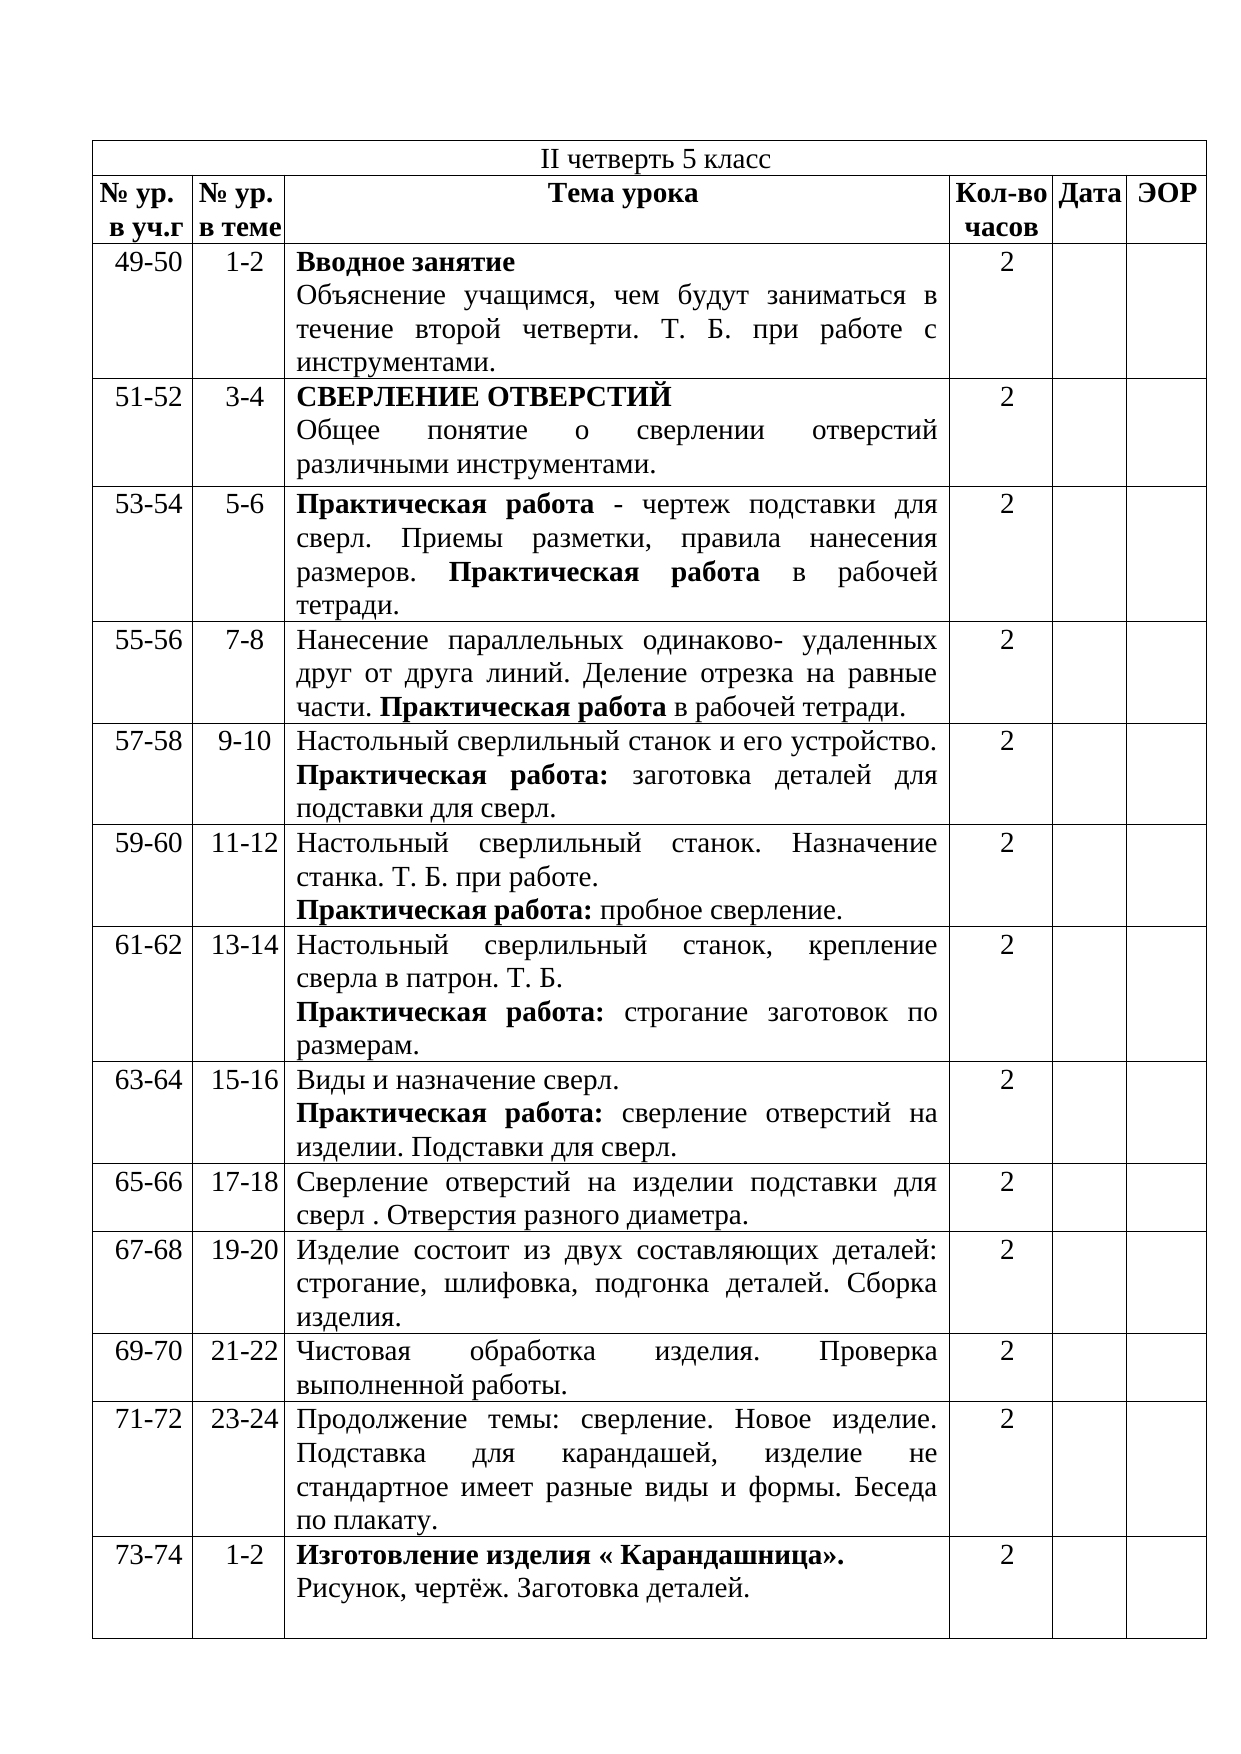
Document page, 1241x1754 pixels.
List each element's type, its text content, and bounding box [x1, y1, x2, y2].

table_cell 61-62 [93, 927, 192, 1061]
table_cell 11-12 [193, 825, 284, 926]
table_cell [1127, 1164, 1206, 1231]
table_cell 2 [950, 724, 1052, 824]
table_cell 71-72 [93, 1402, 192, 1536]
table_cell [1127, 724, 1206, 824]
table_cell 21-22 [193, 1334, 284, 1401]
table_cell 2 [950, 622, 1052, 722]
table_cell Настольный сверлильный станок, крепление сверла в патрон. Т. Б. Практическая работа: строгание заготовок по размерам. [285, 927, 949, 1061]
table_cell 63-64 [93, 1062, 192, 1163]
table_cell ЭОР [1127, 176, 1206, 243]
table_cell 2 [950, 379, 1052, 486]
table_cell [1053, 1334, 1126, 1401]
table_cell 15-16 [193, 1062, 284, 1163]
table_cell [1127, 244, 1206, 378]
table_cell 5-6 [193, 487, 284, 621]
table_header II четверть 5 класс [93, 141, 1206, 174]
table_cell 2 [950, 1062, 1052, 1163]
table_cell 7-8 [193, 622, 284, 722]
table_cell 73-74 [93, 1537, 192, 1637]
table_cell [1053, 1537, 1126, 1637]
table_cell Тема урока [285, 176, 949, 243]
table_cell Настольный сверлильный станок и его устройство. Практическая работа: заготовка деталей для подставки для сверл. [285, 724, 949, 824]
table_cell [1053, 1062, 1126, 1163]
table_cell [1127, 379, 1206, 486]
table_cell [1053, 487, 1126, 621]
table_cell Изделие состоит из двух составляющих деталей: строгание, шлифовка, подгонка деталей. Сборка изделия. [285, 1232, 949, 1332]
table_cell [1127, 1537, 1206, 1637]
table_cell СВЕРЛЕНИЕ ОТВЕРСТИЙ Общее понятие о сверлении отверстий различными инструментами. [285, 379, 949, 486]
table_cell Кол-во часов [950, 176, 1052, 243]
table_cell 1-2 [193, 244, 284, 378]
table_cell [1127, 622, 1206, 722]
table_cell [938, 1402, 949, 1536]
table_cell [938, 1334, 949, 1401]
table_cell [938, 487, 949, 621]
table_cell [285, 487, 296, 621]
table_cell Нанесение параллельных одинаково- удаленных друг от друга линий. Деление отрезка на равные части. Практическая работа в рабочей тетради. [285, 622, 949, 722]
table_cell 3-4 [193, 379, 284, 486]
table_cell 69-70 [93, 1334, 192, 1401]
table_cell [1127, 1062, 1206, 1163]
table_cell [1053, 244, 1126, 378]
table_cell Вводное занятие Объяснение учащимся, чем будут заниматься в течение второй четверти. Т. Б. при работе с инструментами. [285, 244, 949, 378]
table_cell [1053, 622, 1126, 722]
table_cell Изготовление изделия « Карандашница». Рисунок, чертёж. Заготовка деталей. [285, 1537, 949, 1637]
table_cell [1127, 825, 1206, 926]
table_cell 2 [950, 1402, 1052, 1536]
table_cell [1053, 1232, 1126, 1332]
table_cell 2 [950, 487, 1052, 621]
table_cell 2 [950, 1164, 1052, 1231]
table_cell [1053, 724, 1126, 824]
table_cell [1127, 1402, 1206, 1536]
table_cell [1127, 1334, 1206, 1401]
table_cell 57-58 [93, 724, 192, 824]
table_cell [1053, 1402, 1126, 1536]
table_cell 23-24 [193, 1402, 284, 1536]
table_cell 67-68 [93, 1232, 192, 1332]
table_cell 2 [950, 927, 1052, 1061]
table_cell 1-2 [193, 1537, 284, 1637]
table_cell № ур. в теме [193, 176, 284, 243]
table_cell [1127, 927, 1206, 1061]
table_cell [1127, 487, 1206, 621]
table_cell 2 [950, 1537, 1052, 1637]
table_cell № ур. в уч.г [93, 176, 192, 243]
table_cell 59-60 [93, 825, 192, 926]
table_cell 49-50 [93, 244, 192, 378]
table_cell [1053, 1164, 1126, 1231]
table_cell 55-56 [93, 622, 192, 722]
table_cell 51-52 [93, 379, 192, 486]
table_cell [1053, 825, 1126, 926]
table_cell [1053, 927, 1126, 1061]
table_cell 17-18 [193, 1164, 284, 1231]
table_cell [1127, 1232, 1206, 1332]
table_cell 53-54 [93, 487, 192, 621]
table_cell 9-10 [193, 724, 284, 824]
table_cell 2 [950, 1232, 1052, 1332]
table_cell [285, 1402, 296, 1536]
table_cell Настольный сверлильный станок. Назначение станка. Т. Б. при работе. Практическая работа: пробное сверление. [285, 825, 949, 926]
table_cell 65-66 [93, 1164, 192, 1231]
table_cell Виды и назначение сверл. Практическая работа: сверление отверстий на изделии. Подставки для сверл. [285, 1062, 949, 1163]
table_cell [1053, 379, 1126, 486]
table_cell 13-14 [193, 927, 284, 1061]
table_cell 2 [950, 244, 1052, 378]
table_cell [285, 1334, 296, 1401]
table_cell 2 [950, 1334, 1052, 1401]
table_cell 2 [950, 825, 1052, 926]
table_cell Сверление отверстий на изделии подставки для сверл . Отверстия разного диаметра. [285, 1164, 949, 1231]
table_cell Дата [1053, 176, 1126, 243]
table_cell 19-20 [193, 1232, 284, 1332]
